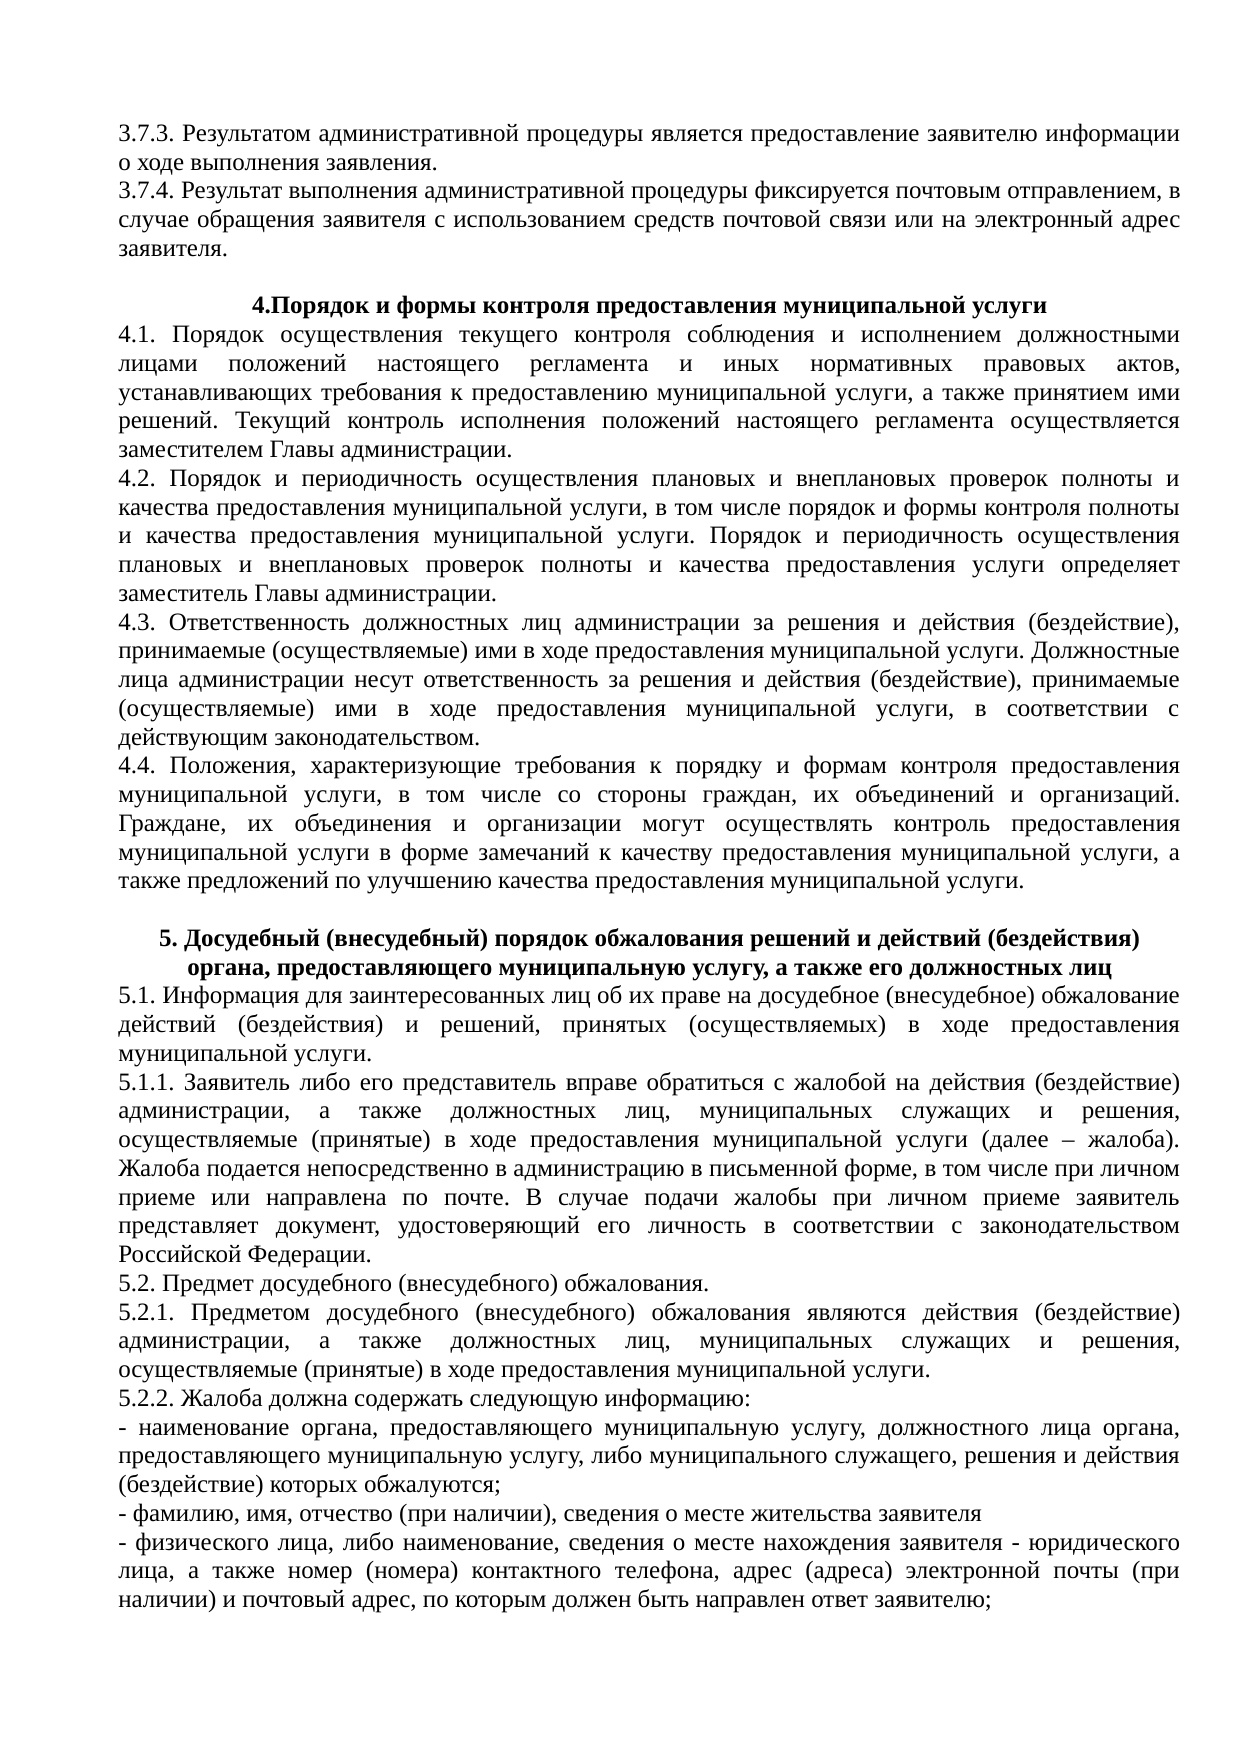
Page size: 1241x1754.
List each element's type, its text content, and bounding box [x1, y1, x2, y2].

text 4.4. Положения, характеризующие требования к порядку и формам контроля предоставления муниципальной услуги, в том числе со стороны граждан, их объединений и организаций. Граждане, их объединения и организации могут осуществлять контроль предоставления муниципальной услуги в форме замечаний к качеству предоставления муниципальной услуги, а также предложений по улучшению качества предоставления муниципальной услуги. [118, 751, 1181, 894]
text 5. Досудебный (внесудебный) порядок обжалования решений и действий (бездействия) органа, предоставляющего муниципальную услугу, а также его должностных лиц [118, 923, 1181, 981]
text - физического лица, либо наименование, сведения о месте нахождения заявителя - юридического лица, а также номер (номера) контактного телефона, адрес (адреса) электронной почты (при наличии) и почтовый адрес, по которым должен быть направлен ответ заявителю; [118, 1527, 1181, 1613]
text 3.7.3. Результатом административной процедуры является предоставление заявителю информации о ходе выполнения заявления. [118, 118, 1181, 176]
text 4.1. Порядок осуществления текущего контроля соблюдения и исполнением должностными лицами положений настоящего регламента и иных нормативных правовых актов, устанавливающих требования к предоставлению муниципальной услуги, а также принятием ими решений. Текущий контроль исполнения положений настоящего регламента осуществляется заместителем Главы администрации. [118, 319, 1181, 463]
text 5.1.1. Заявитель либо его представитель вправе обратиться с жалобой на действия (бездействие) администрации, а также должностных лиц, муниципальных служащих и решения, осуществляемые (принятые) в ходе предоставления муниципальной услуги (далее – жалоба). Жалоба подается непосредственно в администрацию в письменной форме, в том числе при личном приеме или направлена по почте. В случае подачи жалобы при личном приеме заявитель представляет документ, удостоверяющий его личность в соответствии с законодательством Российской Федерации. [118, 1067, 1181, 1268]
text 4.2. Порядок и периодичность осуществления плановых и внеплановых проверок полноты и качества предоставления муниципальной услуги, в том числе порядок и формы контроля полноты и качества предоставления муниципальной услуги. Порядок и периодичность осуществления плановых и внеплановых проверок полноты и качества предоставления услуги определяет заместитель Главы администрации. [118, 463, 1181, 607]
text 5.1. Информация для заинтересованных лиц об их праве на досудебное (внесудебное) обжалование действий (бездействия) и решений, принятых (осуществляемых) в ходе предоставления муниципальной услуги. [118, 981, 1181, 1067]
text 5.2.2. Жалоба должна содержать следующую информацию: [118, 1383, 1181, 1412]
text - наименование органа, предоставляющего муниципальную услугу, должностного лица органа, предоставляющего муниципальную услугу, либо муниципального служащего, решения и действия (бездействие) которых обжалуются; [118, 1412, 1181, 1498]
text 4.3. Ответственность должностных лиц администрации за решения и действия (бездействие), принимаемые (осуществляемые) ими в ходе предоставления муниципальной услуги. Должностные лица администрации несут ответственность за решения и действия (бездействие), принимаемые (осуществляемые) ими в ходе предоставления муниципальной услуги, в соответствии с действующим законодательством. [118, 607, 1181, 751]
text 5.2. Предмет досудебного (внесудебного) обжалования. [118, 1268, 1181, 1297]
text 4.Порядок и формы контроля предоставления муниципальной услуги [118, 291, 1181, 319]
text - фамилию, имя, отчество (при наличии), сведения о месте жительства заявителя [118, 1498, 1181, 1527]
text 5.2.1. Предметом досудебного (внесудебного) обжалования являются действия (бездействие) администрации, а также должностных лиц, муниципальных служащих и решения, осуществляемые (принятые) в ходе предоставления муниципальной услуги. [118, 1297, 1181, 1383]
text 3.7.4. Результат выполнения административной процедуры фиксируется почтовым отправлением, в случае обращения заявителя с использованием средств почтовой связи или на электронный адрес заявителя. [118, 176, 1181, 262]
